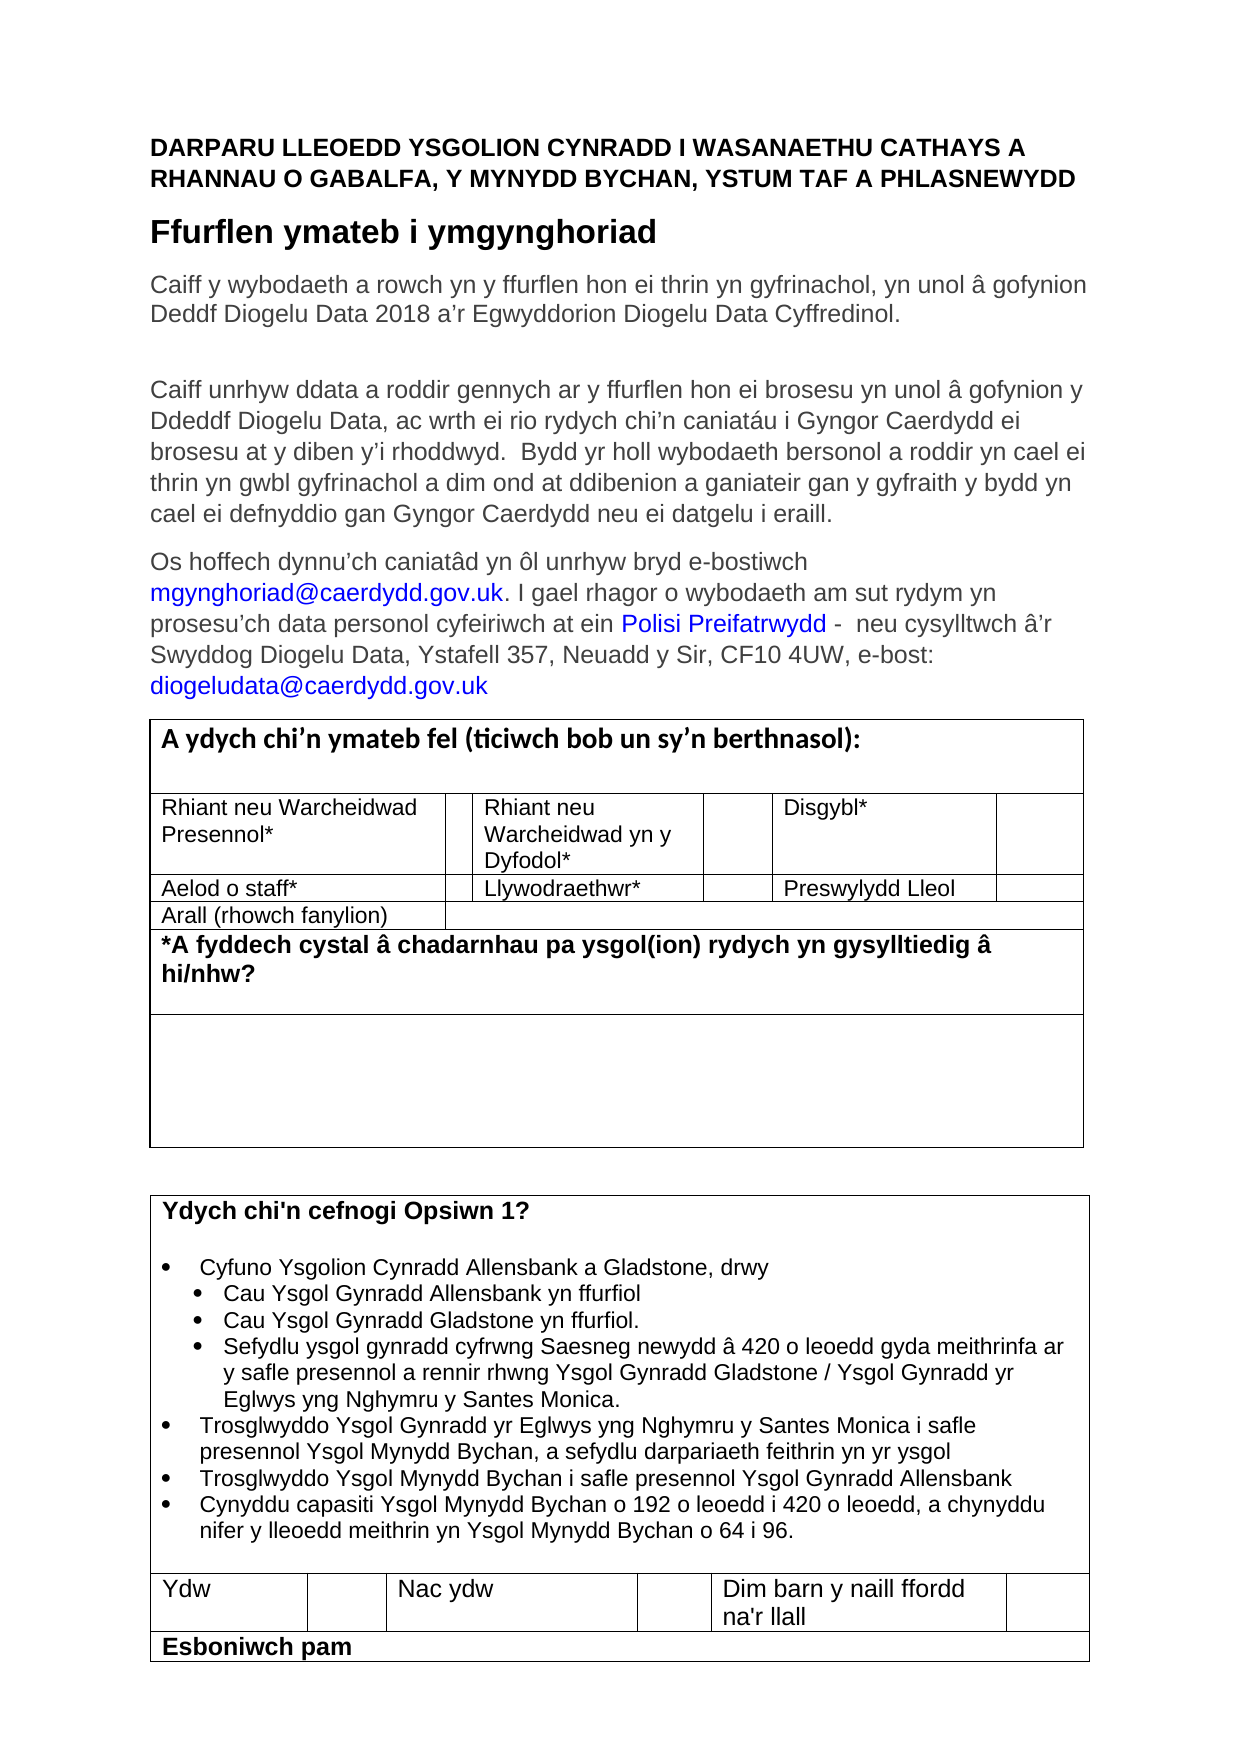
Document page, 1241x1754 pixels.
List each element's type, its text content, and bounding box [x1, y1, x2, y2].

table_cell Disgybl* [773, 794, 996, 873]
text Os hoffech dynnu’ch caniatâd yn ôl unrhyw bryd e-bostiwch mgynghoriad@caerdydd.gov.uk. I gael rhagor o wybodaeth am sut rydym yn prosesu’ch data personol cyfeiriwch at ein Polisi Preifatrwydd - neu cysylltwch â’r Swyddog Diogelu Data, Ystafell 357, Neuadd y Sir, CF10 4UW, e-bost: diogeludata@caerdydd.gov.uk [150, 547, 1090, 700]
table_header A ydych chi’n ymateb fel (ticiwch bob un sy’n berthnasol): [151, 720, 1083, 793]
table_cell Rhiant neu Warcheidwad Presennol* [151, 794, 445, 873]
table_cell Preswylydd Lleol [773, 875, 996, 901]
table_cell [704, 875, 772, 901]
table_cell [638, 1574, 711, 1631]
table_cell Arall (rhowch fanylion) [151, 902, 445, 929]
table_cell [1007, 1574, 1089, 1631]
table_cell Aelod o staff* [151, 875, 445, 901]
table_header Ydych chi'n cefnogi Opsiwn 1? Cyfuno Ysgolion Cynradd Allensbank a Gladstone, drwy Cau Ysgol Gynradd Allensbank yn ffurfiol Cau Ysgol Gynradd Gladstone yn ffurfiol. Sefydlu ysgol gynradd cyfrwng Saesneg newydd â 420 o leoedd gyda meithrinfa ar y safle presennol a rennir rhwng Ysgol Gynradd Gladstone / Ysgol Gynradd yr Eglwys yng Nghymru y Santes Monica. Trosglwyddo Ysgol Gynradd yr Eglwys yng Nghymru y Santes Monica i safle presennol Ysgol Mynydd Bychan, a sefydlu darpariaeth feithrin yn yr ysgol Trosglwyddo Ysgol Mynydd Bychan i safle presennol Ysgol Gynradd Allensbank Cynyddu capasiti Ysgol Mynydd Bychan o 192 o leoedd i 420 o leoedd, a chynyddu nifer y lleoedd meithrin yn Ysgol Mynydd Bychan o 64 i 96. [151, 1196, 1089, 1572]
text Caiff y wybodaeth a rowch yn y ffurflen hon ei thrin yn gyfrinachol, yn unol â gofynion Deddf Diogelu Data 2018 a’r Egwyddorion Diogelu Data Cyffredinol. [150, 270, 1090, 327]
table_cell Esboniwch pam [151, 1632, 1089, 1661]
table_cell Ydw [151, 1574, 307, 1631]
table_cell Rhiant neu Warcheidwad yn y Dyfodol* [473, 794, 703, 873]
table_cell [446, 794, 472, 873]
table_cell Dim barn y naill ffordd na'r llall [712, 1574, 1006, 1631]
text Caiff unrhyw ddata a roddir gennych ar y ffurflen hon ei brosesu yn unol â gofynion y Ddeddf Diogelu Data, ac wrth ei rio rydych chi’n caniatáu i Gyngor Caerdydd ei brosesu at y diben y’i rhoddwyd. Bydd yr holl wybodaeth bersonol a roddir yn cael ei thrin yn gwbl gyfrinachol a dim ond at ddibenion a ganiateir gan y gyfraith y bydd yn cael ei defnyddio gan Gyngor Caerdydd neu ei datgelu i eraill. [150, 375, 1090, 528]
table_cell Nac ydw [387, 1574, 637, 1631]
table_cell Llywodraethwr* [473, 875, 703, 901]
table_cell [446, 902, 1083, 929]
table_cell [997, 794, 1083, 873]
text Ffurflen ymateb i ymgynghoriad [150, 212, 1090, 250]
table_cell [151, 1015, 1083, 1147]
table_cell [446, 875, 472, 901]
text DARPARU LLEOEDD YSGOLION CYNRADD I WASANAETHU CATHAYS A RHANNAU O GABALFA, Y MYNYDD BYCHAN, YSTUM TAF A PHLASNEWYDD [150, 133, 1090, 193]
table_cell *A fyddech cystal â chadarnhau pa ysgol(ion) rydych yn gysylltiedig â hi/nhw? [151, 930, 1083, 1014]
table_cell [308, 1574, 386, 1631]
table_cell [997, 875, 1083, 901]
table_cell [704, 794, 772, 873]
